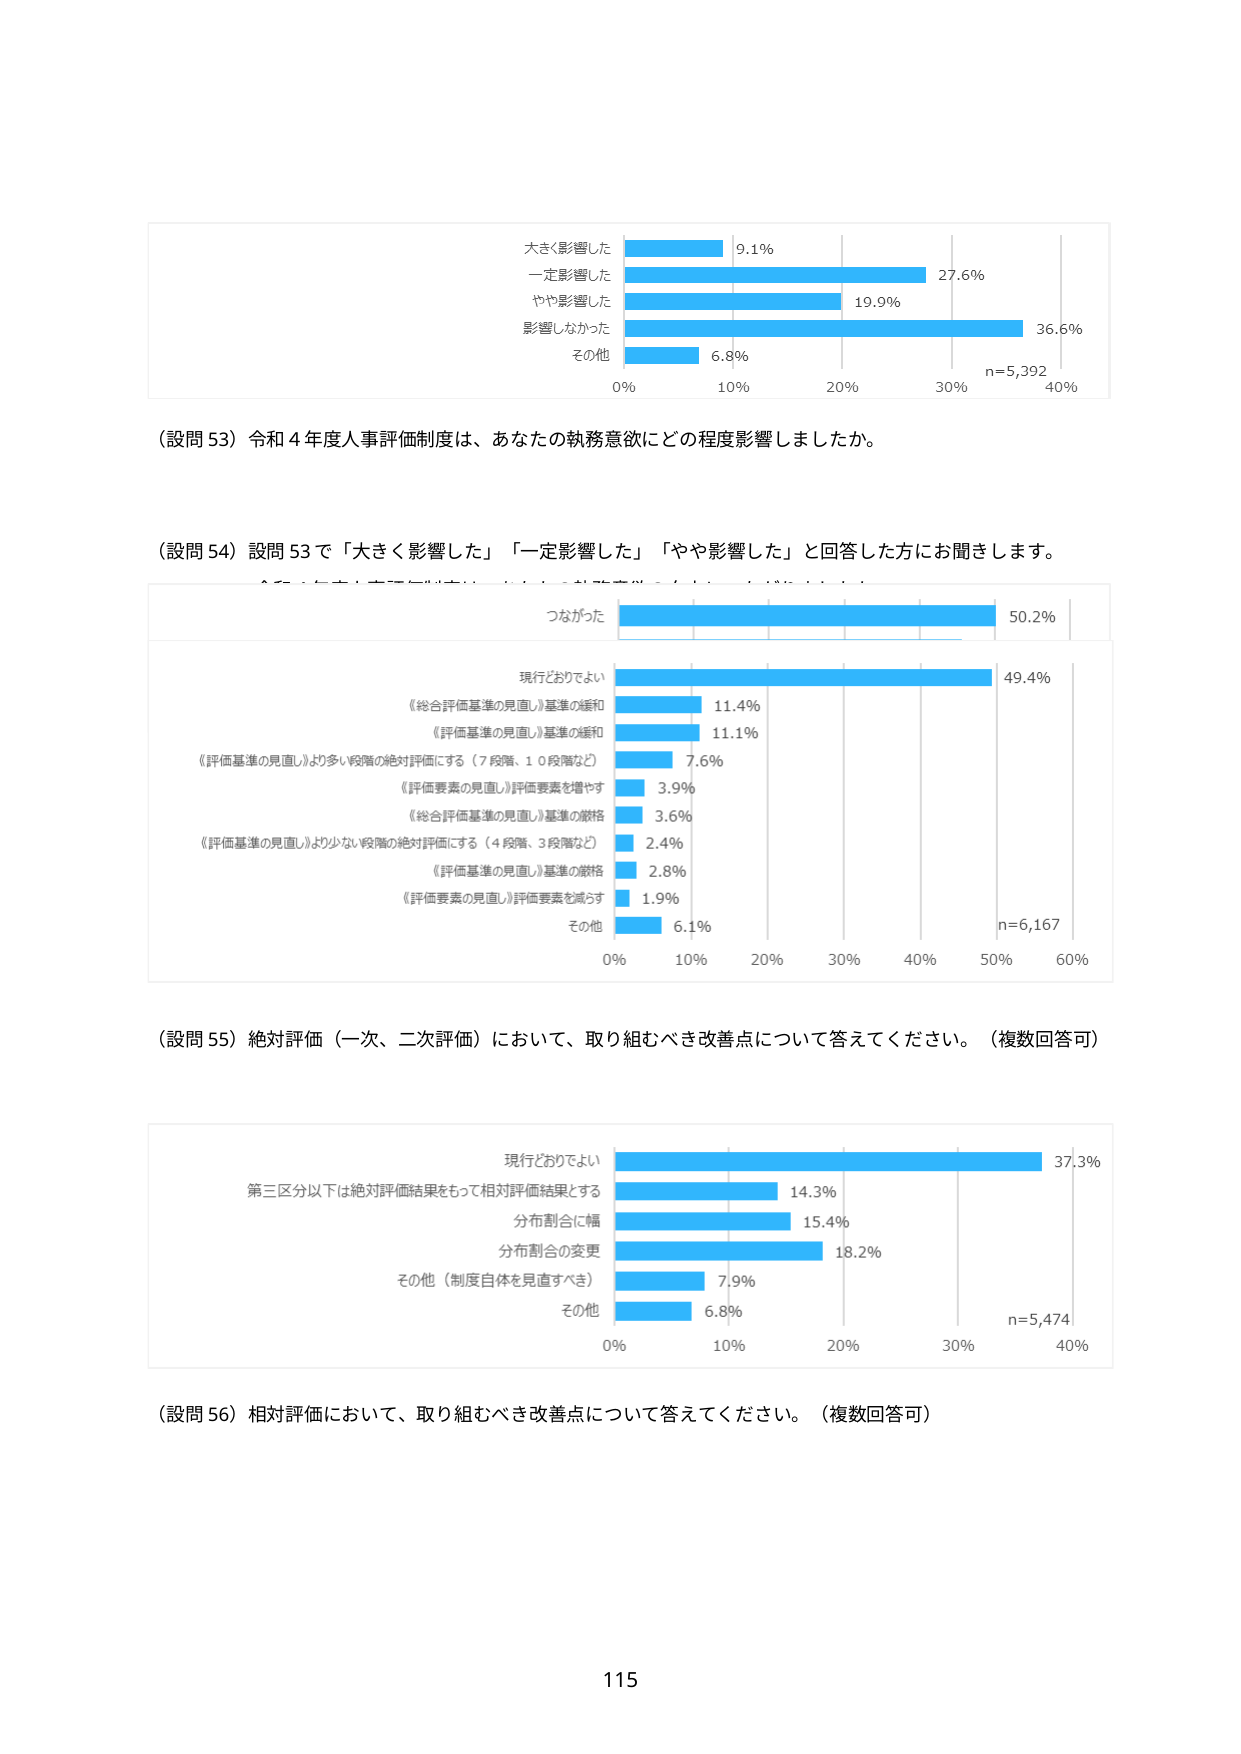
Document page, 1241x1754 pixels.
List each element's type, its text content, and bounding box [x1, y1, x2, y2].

picture [147, 1123, 1114, 1369]
text （設問54）設問53で「大きく影響した」「一定影響した」「やや影響した」と回答した方にお聞きします。 令和４年度人事評価制度は、あなたの執務意欲の向上につながりましたか。 [148, 532, 1137, 607]
picture [147, 222, 1111, 399]
picture [147, 583, 1114, 983]
